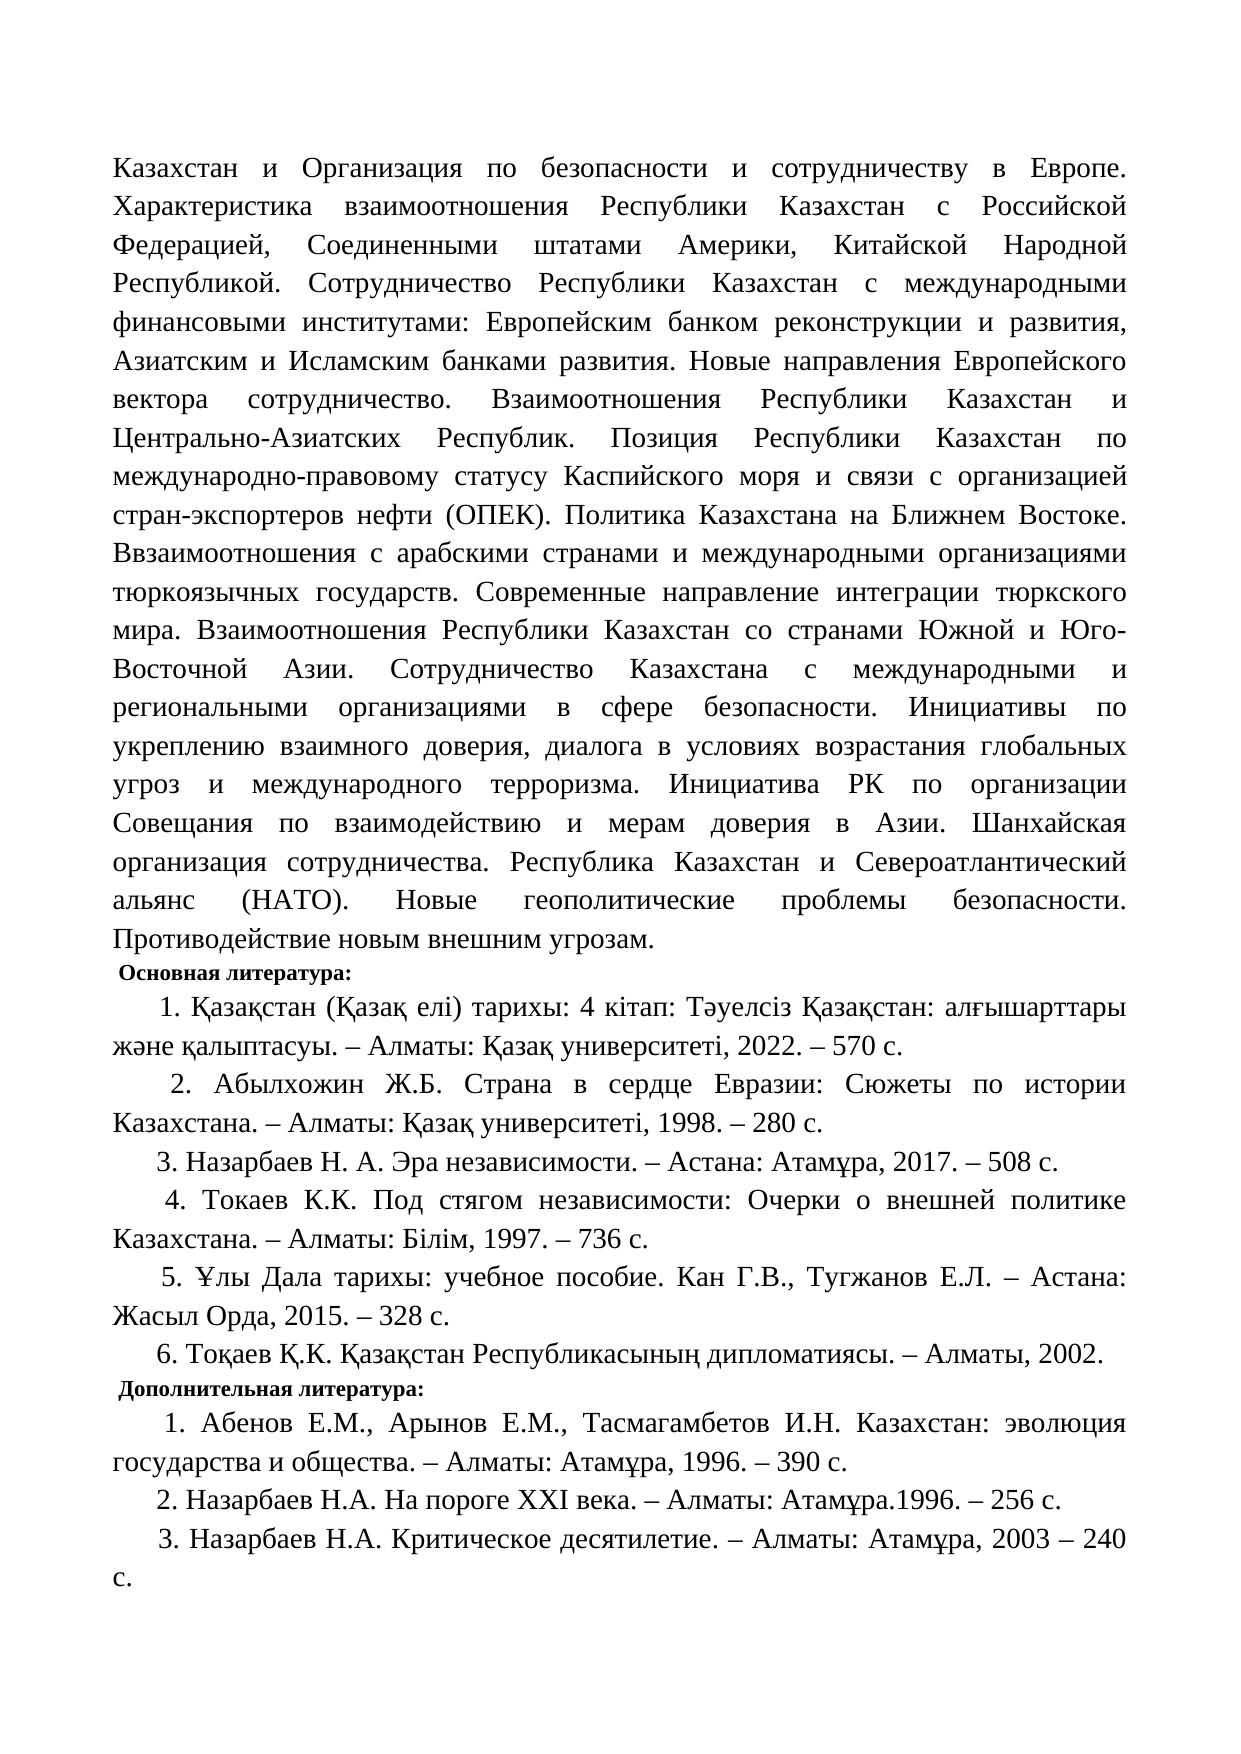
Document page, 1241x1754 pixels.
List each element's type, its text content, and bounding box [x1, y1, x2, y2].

text Дополнительная литература: [112, 1375, 1128, 1401]
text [112, 150, 1128, 954]
text 5. Ұлы Дала тарихы: учебное пособие. Кан Г.В., Тугжанов Е.Л. – Астана: Жасыл Орда, 2015. – 328 с. [112, 1259, 1128, 1331]
text 4. Токаев К.К. Под стягом независимости: Очерки о внешней политике Казахстана. – Алматы: Білім, 1997. – 736 с. [112, 1182, 1128, 1254]
text 3. Назарбаев Н. А. Эра независимости. – Астана: Атамұра, 2017. – 508 с. [112, 1144, 1128, 1177]
text 6. Тоқаев Қ.К. Қазақстан Республикасының дипломатиясы. – Алматы, 2002. [112, 1336, 1128, 1370]
text 3. Назарбаев Н.А. Критическое десятилетие. – Алматы: Атамұра, 2003 – 240 с. [112, 1521, 1128, 1593]
text 1. Қазақстан (Қазақ елі) тарихы: 4 кітап: Тәуелсіз Қазақстан: алғышарттары және қалыптасуы. – Алматы: Қазақ университеті, 2022. – 570 с. [112, 989, 1128, 1062]
text 2. Абылхожин Ж.Б. Страна в сердце Евразии: Сюжеты по истории Казахстана. – Алматы: Қазақ университетi, 1998. – 280 с. [112, 1067, 1128, 1139]
text Основная литература: [112, 959, 1128, 986]
text 1. Абенов Е.М., Арынов Е.М., Тасмагамбетов И.Н. Казахстан: эволюция государства и общества. – Алматы: Атамұра, 1996. – 390 с. [112, 1405, 1128, 1477]
text 2. Назарбаев Н.А. На пороге ХХI века. – Алматы: Атамұра.1996. – 256 с. [112, 1482, 1128, 1516]
